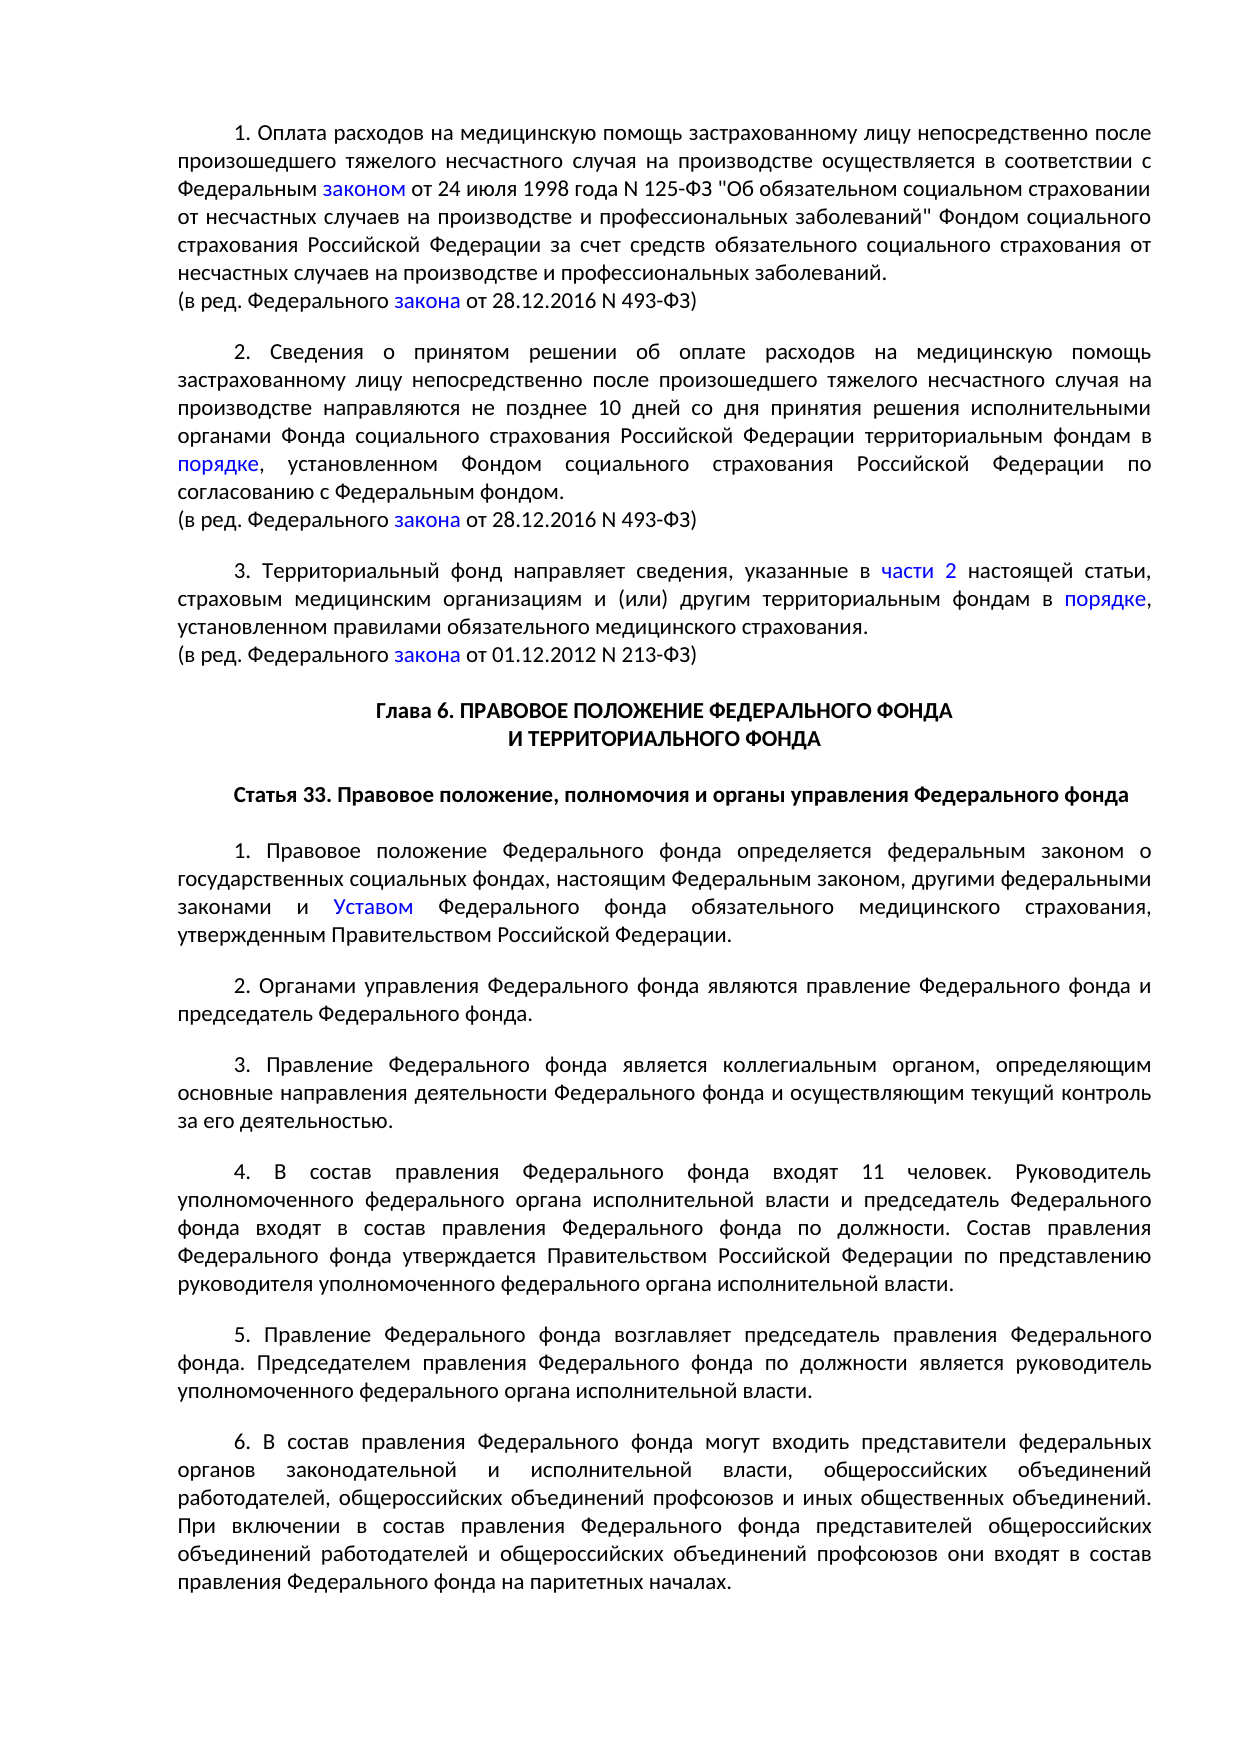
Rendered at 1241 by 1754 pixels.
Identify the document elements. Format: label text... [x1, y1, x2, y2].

text 3. Правление Федерального фонда является коллегиальным органом, определяющим основные направления деятельности Федерального фонда и осуществляющим текущий контроль за его деятельностью. [177, 1050, 1152, 1134]
text 4. В состав правления Федерального фонда входят 11 человек. Руководитель уполномоченного федерального органа исполнительной власти и председатель Федерального фонда входят в состав правления Федерального фонда по должности. Состав правления Федерального фонда утверждается Правительством Российской Федерации по представлению руководителя уполномоченного федерального органа исполнительной власти. [177, 1157, 1152, 1297]
text 3. Территориальный фонд направляет сведения, указанные в части 2 настоящей статьи, страховым медицинским организациям и (или) другим территориальным фондам в порядке, установленном правилами обязательного медицинского страхования. [177, 556, 1152, 640]
text 6. В состав правления Федерального фонда могут входить представители федеральных органов законодательной и исполнительной власти, общероссийских объединений работодателей, общероссийских объединений профсоюзов и иных общественных объединений. При включении в состав правления Федерального фонда представителей общероссийских объединений работодателей и общероссийских объединений профсоюзов они входят в состав правления Федерального фонда на паритетных началах. [177, 1427, 1152, 1596]
text 2. Сведения о принятом решении об оплате расходов на медицинскую помощь застрахованному лицу непосредственно после произошедшего тяжелого несчастного случая на производстве направляются не позднее 10 дней со дня принятия решения исполнительными органами Фонда социального страхования Российской Федерации территориальным фондам в порядке, установленном Фондом социального страхования Российской Федерации по согласованию с Федеральным фондом. [177, 337, 1152, 505]
text 5. Правление Федерального фонда возглавляет председатель правления Федерального фонда. Председателем правления Федерального фонда по должности является руководитель уполномоченного федерального органа исполнительной власти. [177, 1320, 1152, 1404]
text 1. Правовое положение Федерального фонда определяется федеральным законом о государственных социальных фондах, настоящим Федеральным законом, другими федеральными законами и Уставом Федерального фонда обязательного медицинского страхования, утвержденным Правительством Российской Федерации. [177, 836, 1152, 948]
title И ТЕРРИТОРИАЛЬНОГО ФОНДА [177, 724, 1152, 752]
text 2. Органами управления Федерального фонда являются правление Федерального фонда и председатель Федерального фонда. [177, 971, 1152, 1027]
text 1. Оплата расходов на медицинскую помощь застрахованному лицу непосредственно после произошедшего тяжелого несчастного случая на производстве осуществляется в соответствии с Федеральным законом от 24 июля 1998 года N 125-ФЗ "Об обязательном социальном страховании от несчастных случаев на производстве и профессиональных заболеваний" Фондом социального страхования Российской Федерации за счет средств обязательного социального страхования от несчастных случаев на производстве и профессиональных заболеваний. [177, 118, 1152, 286]
text (в ред. Федерального закона от 28.12.2016 N 493-ФЗ) [177, 286, 1152, 314]
title Глава 6. ПРАВОВОЕ ПОЛОЖЕНИЕ ФЕДЕРАЛЬНОГО ФОНДА [177, 696, 1152, 724]
text (в ред. Федерального закона от 28.12.2016 N 493-ФЗ) [177, 505, 1152, 533]
text (в ред. Федерального закона от 01.12.2012 N 213-ФЗ) [177, 640, 1152, 668]
title Статья 33. Правовое положение, полномочия и органы управления Федерального фонда [177, 780, 1152, 808]
